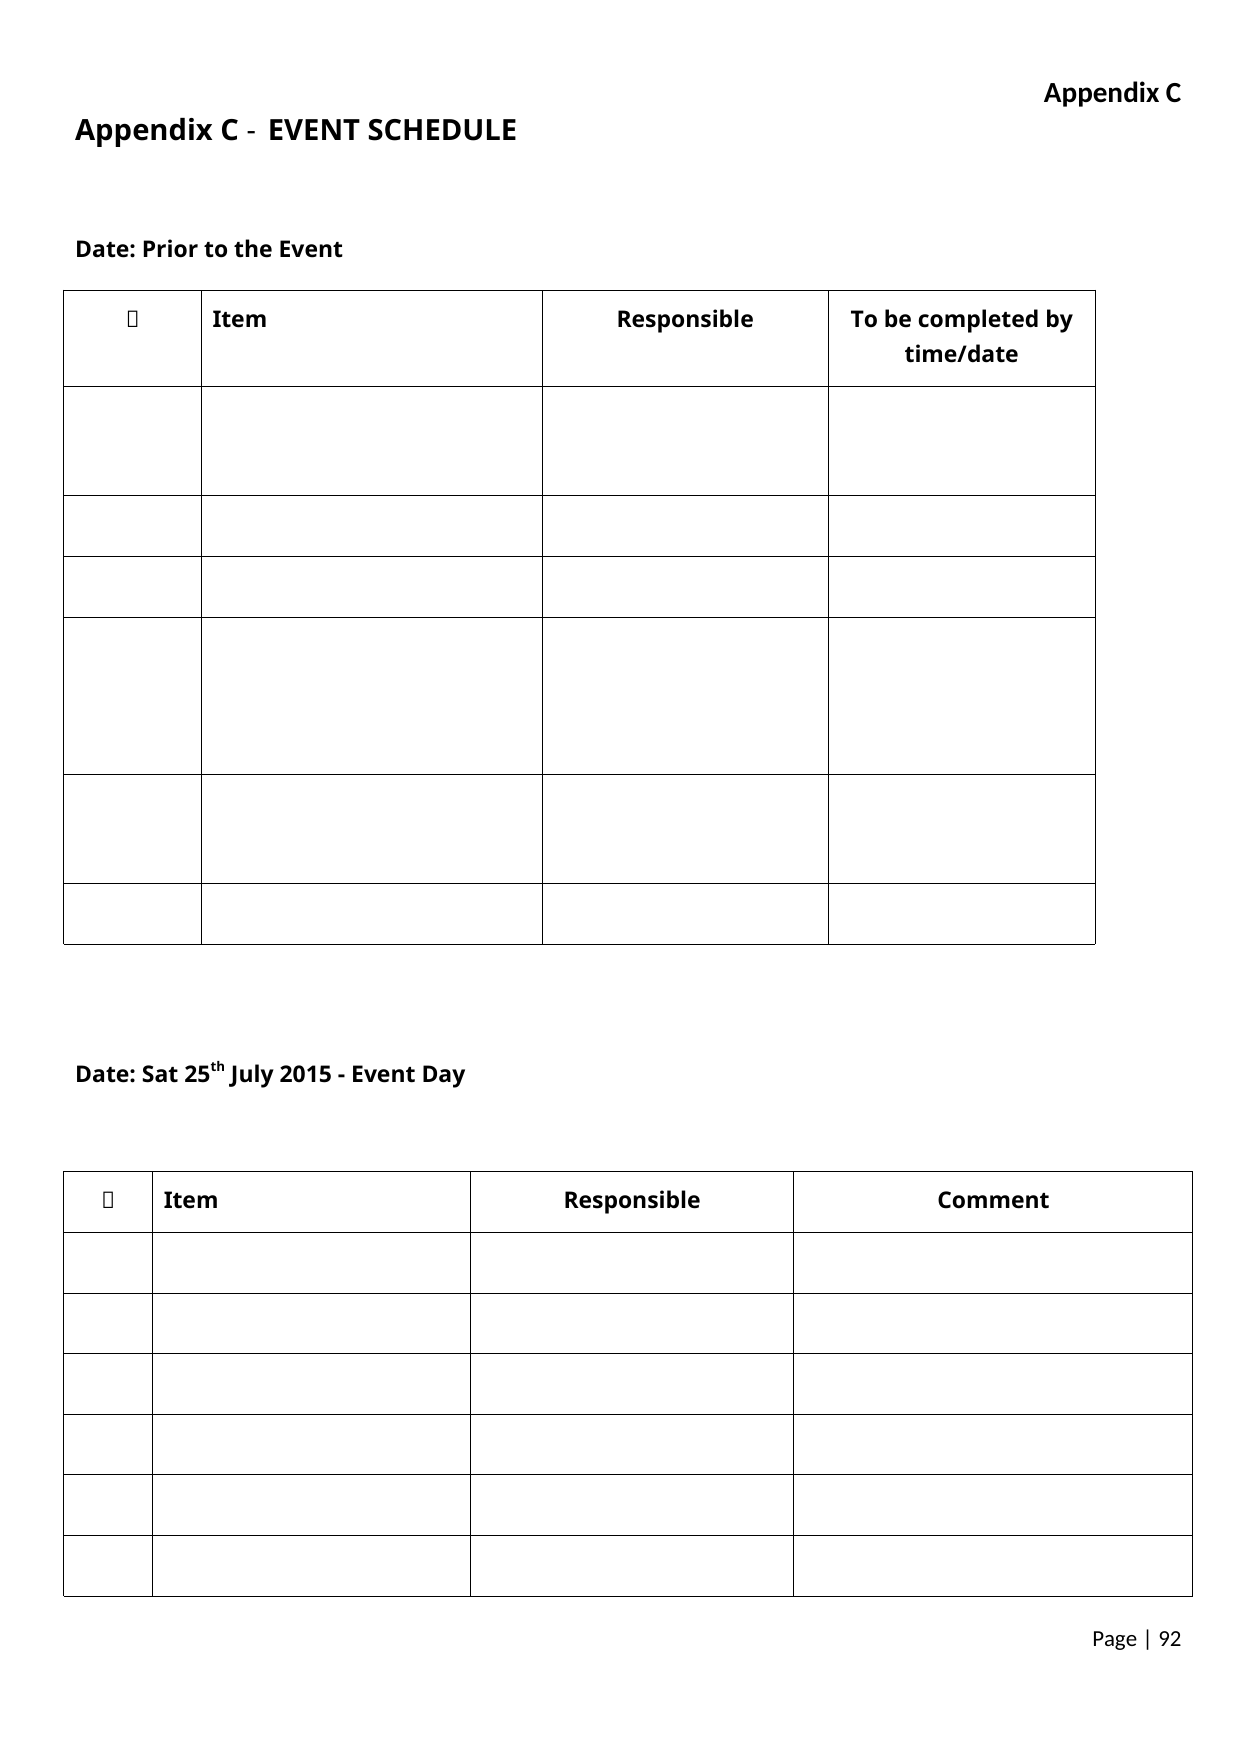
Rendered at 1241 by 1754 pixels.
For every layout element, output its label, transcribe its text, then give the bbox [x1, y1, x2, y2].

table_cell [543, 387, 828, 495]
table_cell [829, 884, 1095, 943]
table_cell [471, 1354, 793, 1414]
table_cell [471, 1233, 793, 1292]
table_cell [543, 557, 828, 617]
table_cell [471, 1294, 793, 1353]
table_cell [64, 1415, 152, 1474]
text Appendix C - EVENT SCHEDULE [75, 109, 1181, 149]
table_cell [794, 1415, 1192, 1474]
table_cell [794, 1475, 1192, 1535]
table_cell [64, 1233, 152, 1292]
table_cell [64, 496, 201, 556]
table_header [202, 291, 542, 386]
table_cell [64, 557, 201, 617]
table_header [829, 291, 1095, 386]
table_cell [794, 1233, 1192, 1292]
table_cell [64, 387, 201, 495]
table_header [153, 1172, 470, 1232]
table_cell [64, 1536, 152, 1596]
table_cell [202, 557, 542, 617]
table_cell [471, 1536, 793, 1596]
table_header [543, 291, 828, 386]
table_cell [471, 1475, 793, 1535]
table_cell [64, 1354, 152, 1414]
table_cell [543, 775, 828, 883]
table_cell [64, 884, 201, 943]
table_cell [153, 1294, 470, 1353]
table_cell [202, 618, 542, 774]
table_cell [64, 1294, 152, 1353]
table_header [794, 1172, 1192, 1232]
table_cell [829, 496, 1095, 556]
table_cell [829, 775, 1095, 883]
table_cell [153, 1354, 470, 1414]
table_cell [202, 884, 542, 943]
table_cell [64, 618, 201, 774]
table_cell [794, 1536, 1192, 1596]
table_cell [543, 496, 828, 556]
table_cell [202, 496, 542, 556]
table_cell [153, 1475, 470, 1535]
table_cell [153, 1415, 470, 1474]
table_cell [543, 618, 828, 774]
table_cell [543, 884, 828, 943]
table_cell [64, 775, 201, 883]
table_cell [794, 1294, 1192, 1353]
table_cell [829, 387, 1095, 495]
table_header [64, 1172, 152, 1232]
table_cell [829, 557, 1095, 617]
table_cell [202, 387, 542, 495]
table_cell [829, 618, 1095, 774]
text Date: Sat 25th July 2015 - Event Day [75, 1058, 1181, 1089]
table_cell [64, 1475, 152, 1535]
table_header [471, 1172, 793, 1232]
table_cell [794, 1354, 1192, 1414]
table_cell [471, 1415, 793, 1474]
text Date: Prior to the Event [75, 233, 1181, 264]
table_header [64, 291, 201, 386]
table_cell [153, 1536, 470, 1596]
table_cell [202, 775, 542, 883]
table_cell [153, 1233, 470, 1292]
